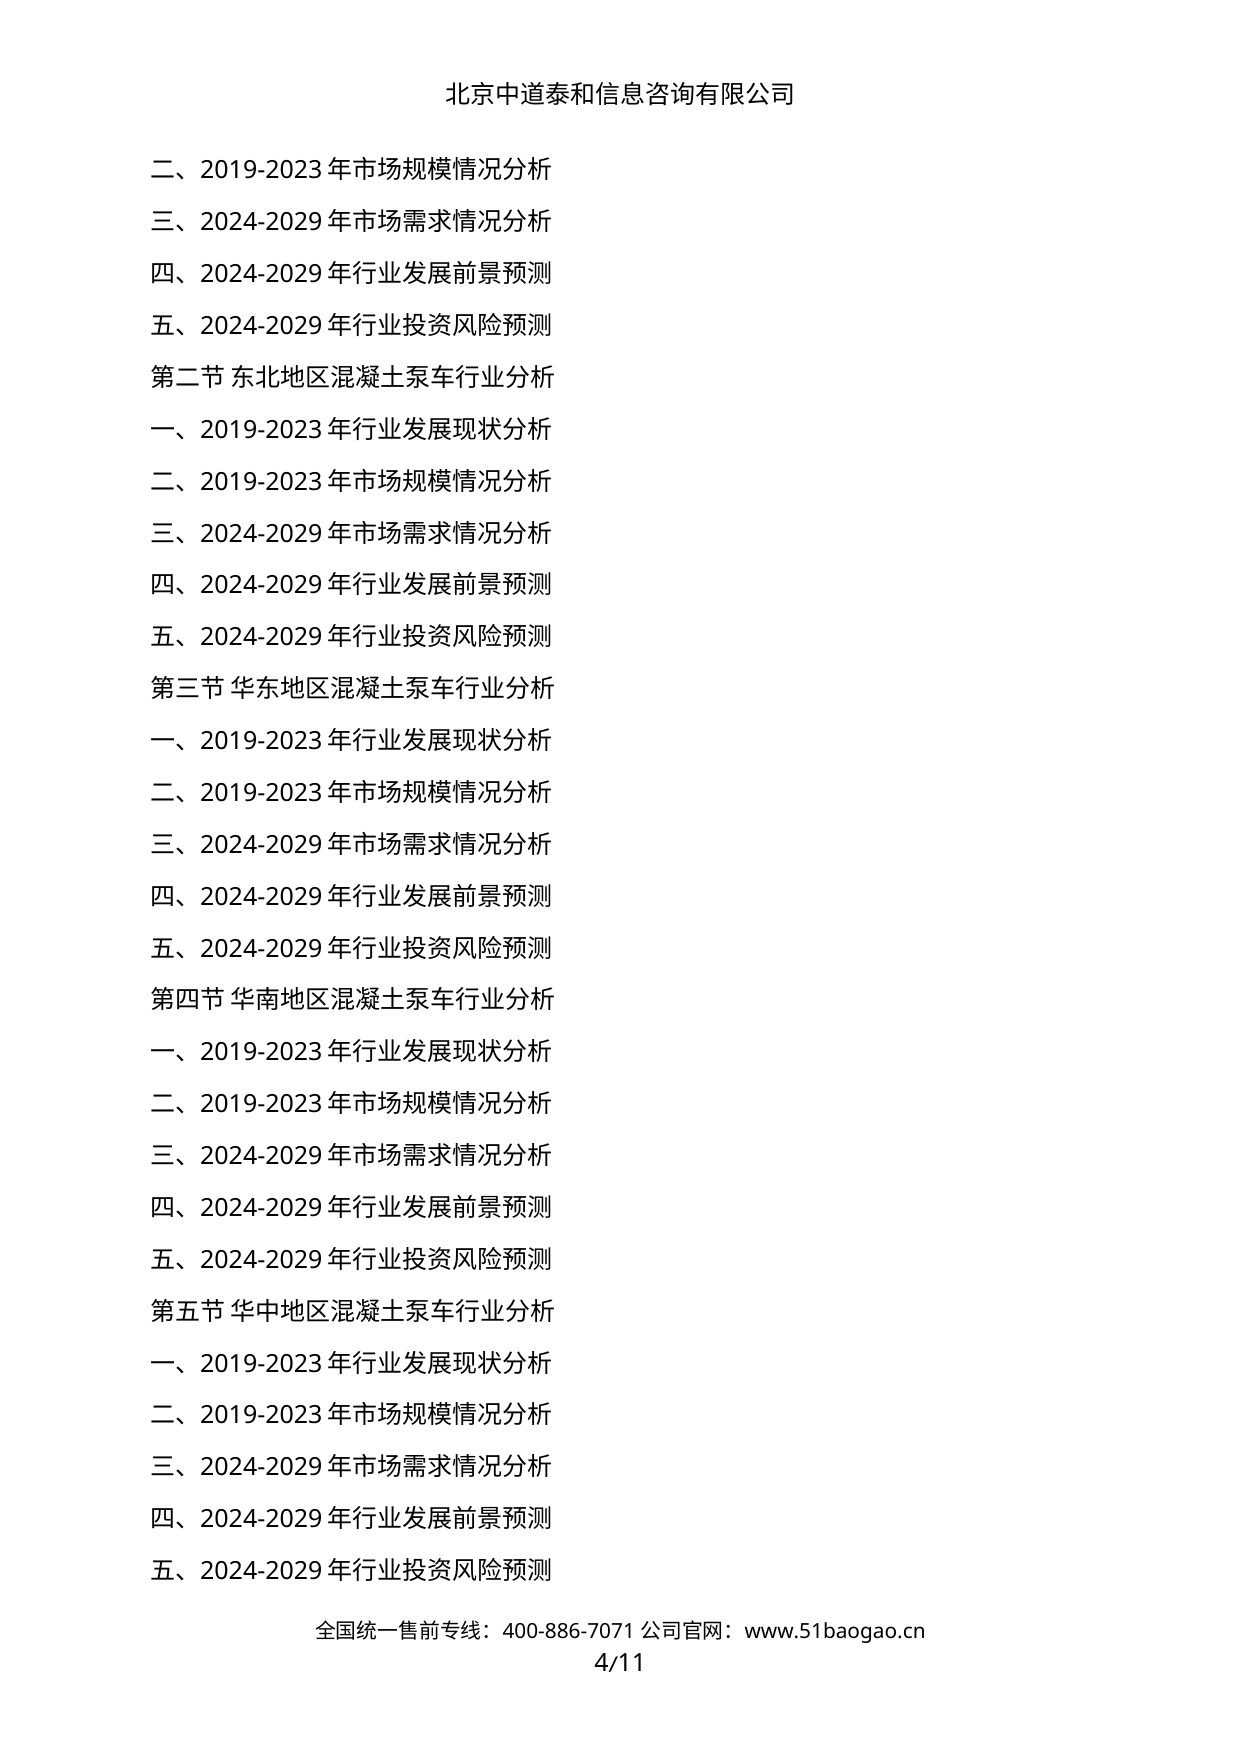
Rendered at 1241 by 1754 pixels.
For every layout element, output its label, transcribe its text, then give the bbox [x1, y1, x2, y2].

text 二、2019-2023年市场规模情况分析 [150, 772, 1090, 809]
text 一、2019-2023年行业发展现状分析 [150, 1343, 1090, 1379]
text 五、2024-2029年行业投资风险预测 [150, 617, 1090, 653]
text 一、2019-2023年行业发展现状分析 [150, 1032, 1090, 1068]
text 一、2019-2023年行业发展现状分析 [150, 721, 1090, 757]
text 三、2024-2029年市场需求情况分析 [150, 513, 1090, 549]
text 三、2024-2029年市场需求情况分析 [150, 202, 1090, 238]
text 二、2019-2023年市场规模情况分析 [150, 461, 1090, 497]
text 五、2024-2029年行业投资风险预测 [150, 1239, 1090, 1276]
text 三、2024-2029年市场需求情况分析 [150, 1447, 1090, 1483]
text 五、2024-2029年行业投资风险预测 [150, 306, 1090, 342]
text 二、2019-2023年市场规模情况分析 [150, 1395, 1090, 1431]
text 四、2024-2029年行业发展前景预测 [150, 1499, 1090, 1535]
text 四、2024-2029年行业发展前景预测 [150, 254, 1090, 290]
text 三、2024-2029年市场需求情况分析 [150, 824, 1090, 861]
text 五、2024-2029年行业投资风险预测 [150, 928, 1090, 964]
text 四、2024-2029年行业发展前景预测 [150, 1187, 1090, 1224]
text 四、2024-2029年行业发展前景预测 [150, 565, 1090, 601]
text 第五节 华中地区混凝土泵车行业分析 [150, 1291, 1090, 1327]
text 第三节 华东地区混凝土泵车行业分析 [150, 669, 1090, 705]
text 三、2024-2029年市场需求情况分析 [150, 1136, 1090, 1172]
text 五、2024-2029年行业投资风险预测 [150, 1551, 1090, 1587]
text 二、2019-2023年市场规模情况分析 [150, 150, 1090, 186]
text 第四节 华南地区混凝土泵车行业分析 [150, 980, 1090, 1016]
text 二、2019-2023年市场规模情况分析 [150, 1084, 1090, 1120]
text 第二节 东北地区混凝土泵车行业分析 [150, 357, 1090, 394]
text 四、2024-2029年行业发展前景预测 [150, 876, 1090, 912]
text 一、2019-2023年行业发展现状分析 [150, 409, 1090, 446]
